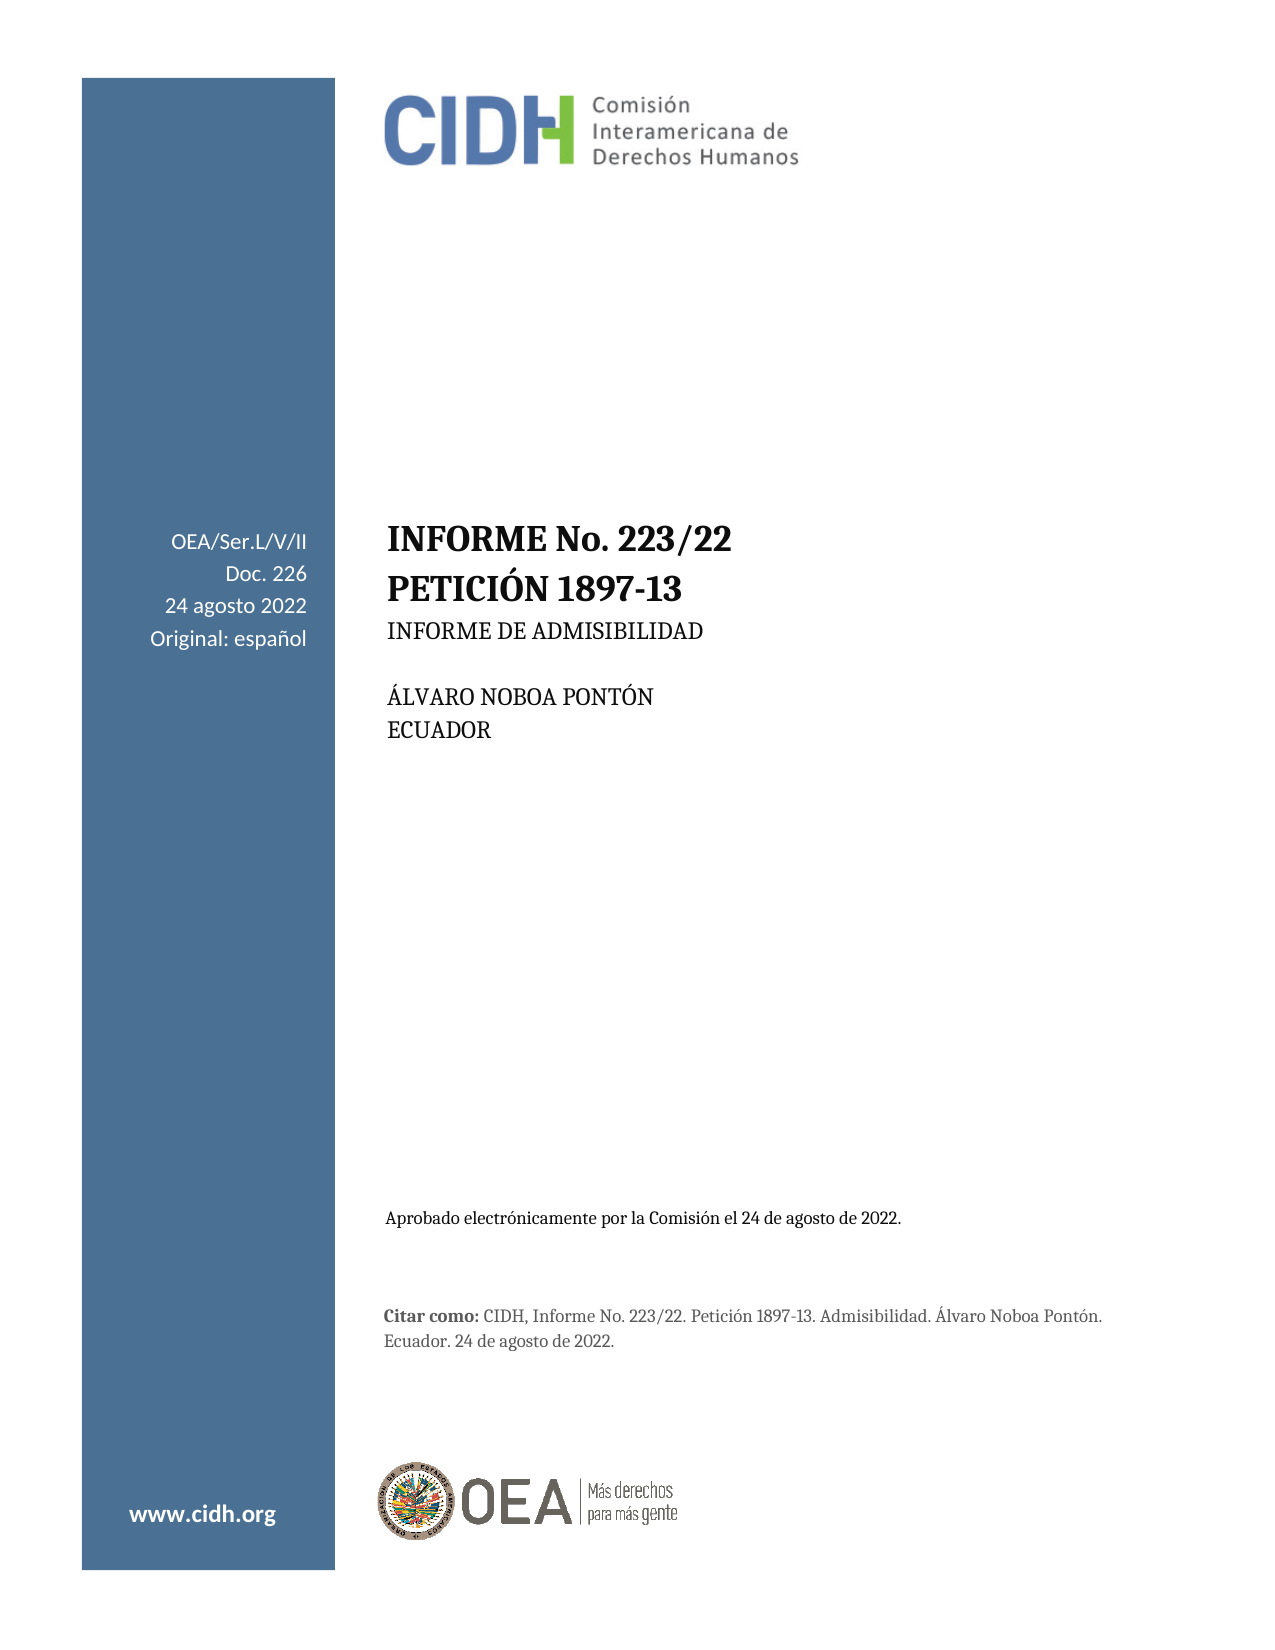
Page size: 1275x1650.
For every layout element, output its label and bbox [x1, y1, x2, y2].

picture [377, 1462, 677, 1540]
picture [375, 87, 810, 172]
